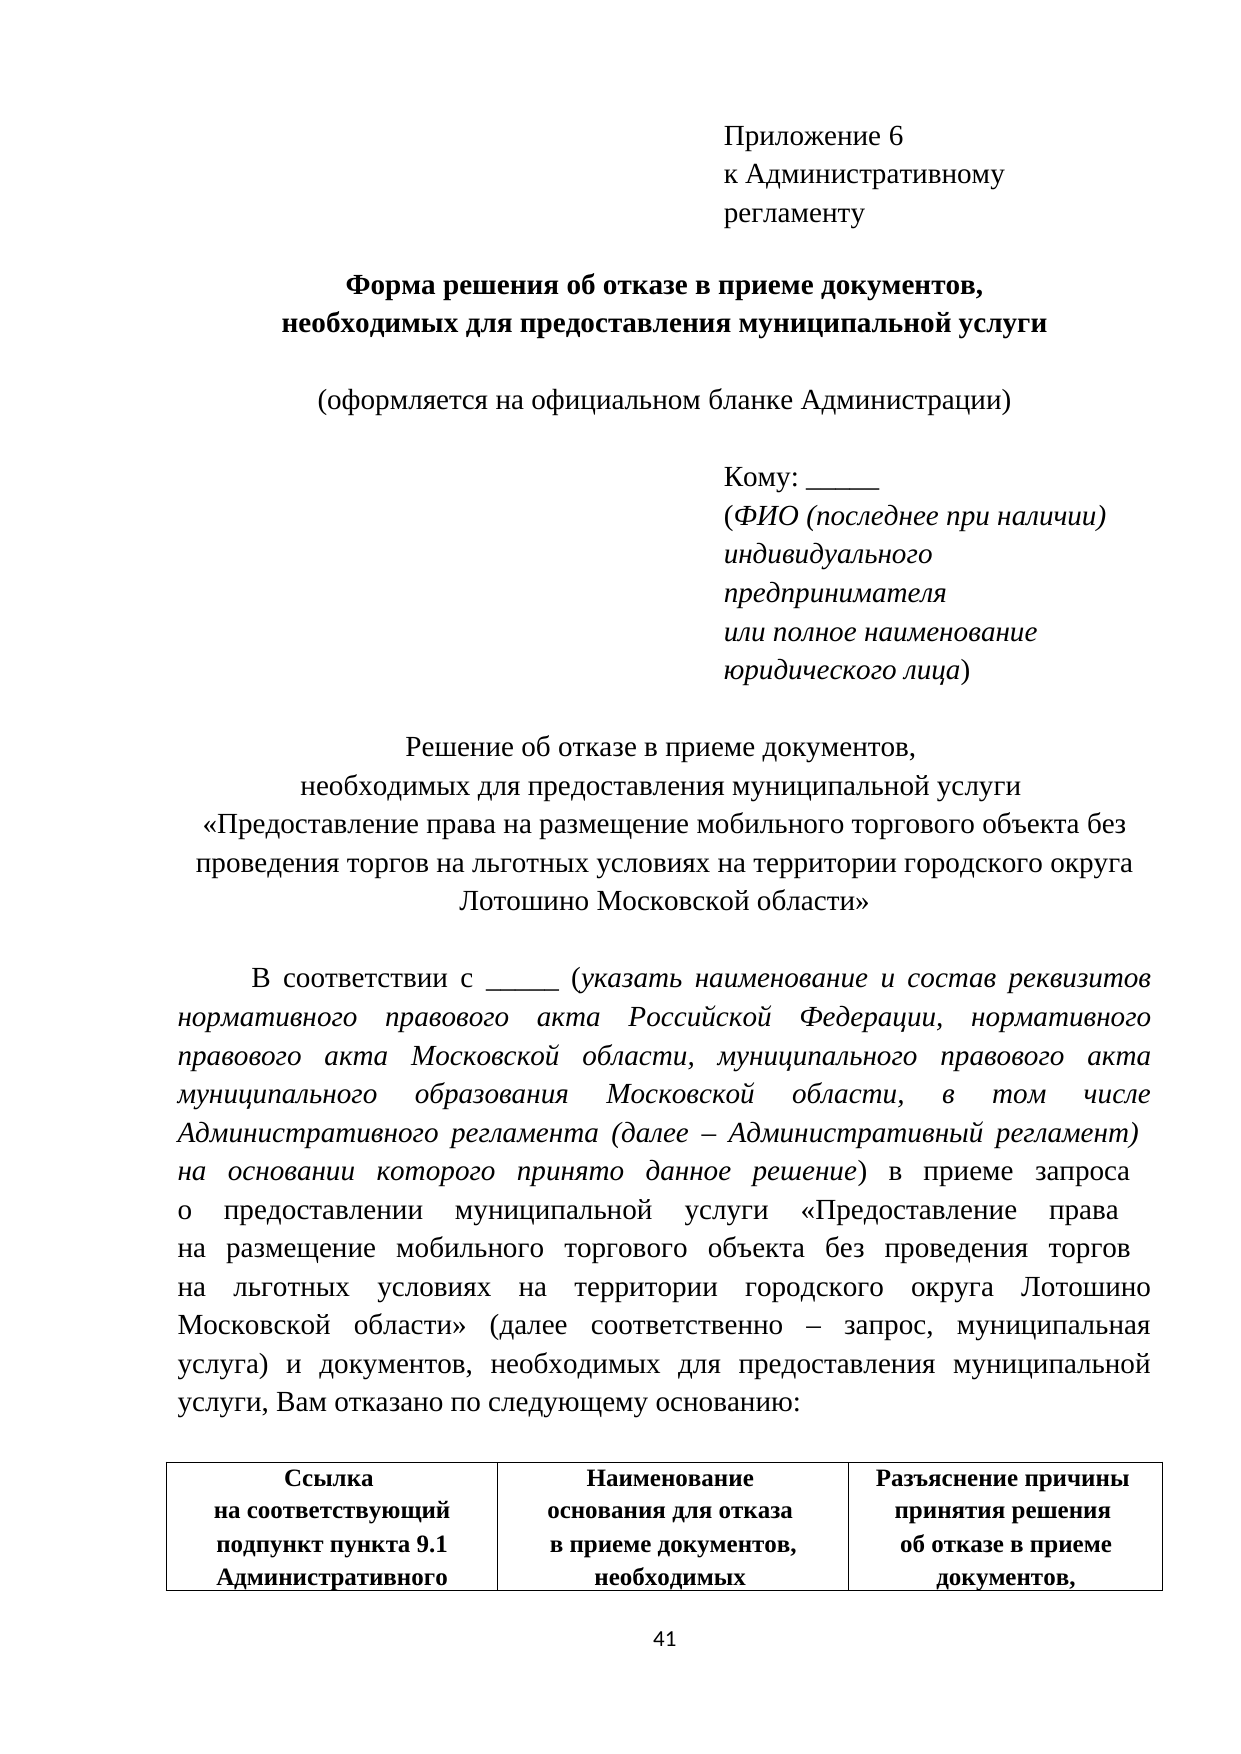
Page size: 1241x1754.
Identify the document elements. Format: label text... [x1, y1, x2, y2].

text к Административному [177, 157, 1152, 190]
text Кому: _____ [177, 459, 1152, 493]
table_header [849, 1463, 1162, 1590]
text Решение об отказе в приеме документов, необходимых для предоставления муниципальной услуги «Предоставление права на размещение мобильного торгового объекта без проведения торгов на льготных условиях на территории городского округа Лотошино Московской области» [177, 729, 1152, 917]
text (ФИО (последнее при наличии) [177, 498, 1152, 532]
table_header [498, 1463, 848, 1590]
text Приложение 6 [177, 118, 1152, 152]
text предпринимателя [177, 575, 1152, 609]
text или полное наименование [177, 614, 1152, 647]
text В соответствии с _____ (указать наименование и состав реквизитов нормативного правового акта Российской Федерации, нормативного правового акта Московской области, муниципального правового акта муниципального образования Московской области, в том числе Административного регламента (далее – Административный регламент) на основании которого принято данное решение) в приеме запроса о предоставлении муниципальной услуги «Предоставление права на размещение мобильного торгового объекта без проведения торгов на льготных условиях на территории городского округа Лотошино Московской области» (далее соответственно – запрос, муниципальная услуга) и документов, необходимых для предоставления муниципальной услуги, Вам отказано по следующему основанию: [177, 961, 1152, 1418]
text (оформляется на официальном бланке Администрации) [177, 382, 1152, 416]
text индивидуального [177, 537, 1152, 570]
text регламенту [177, 195, 1152, 229]
text необходимых для предоставления муниципальной услуги [177, 305, 1152, 339]
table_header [167, 1463, 497, 1590]
text Форма решения об отказе в приеме документов, [177, 267, 1152, 300]
text юридического лица) [177, 652, 1152, 686]
